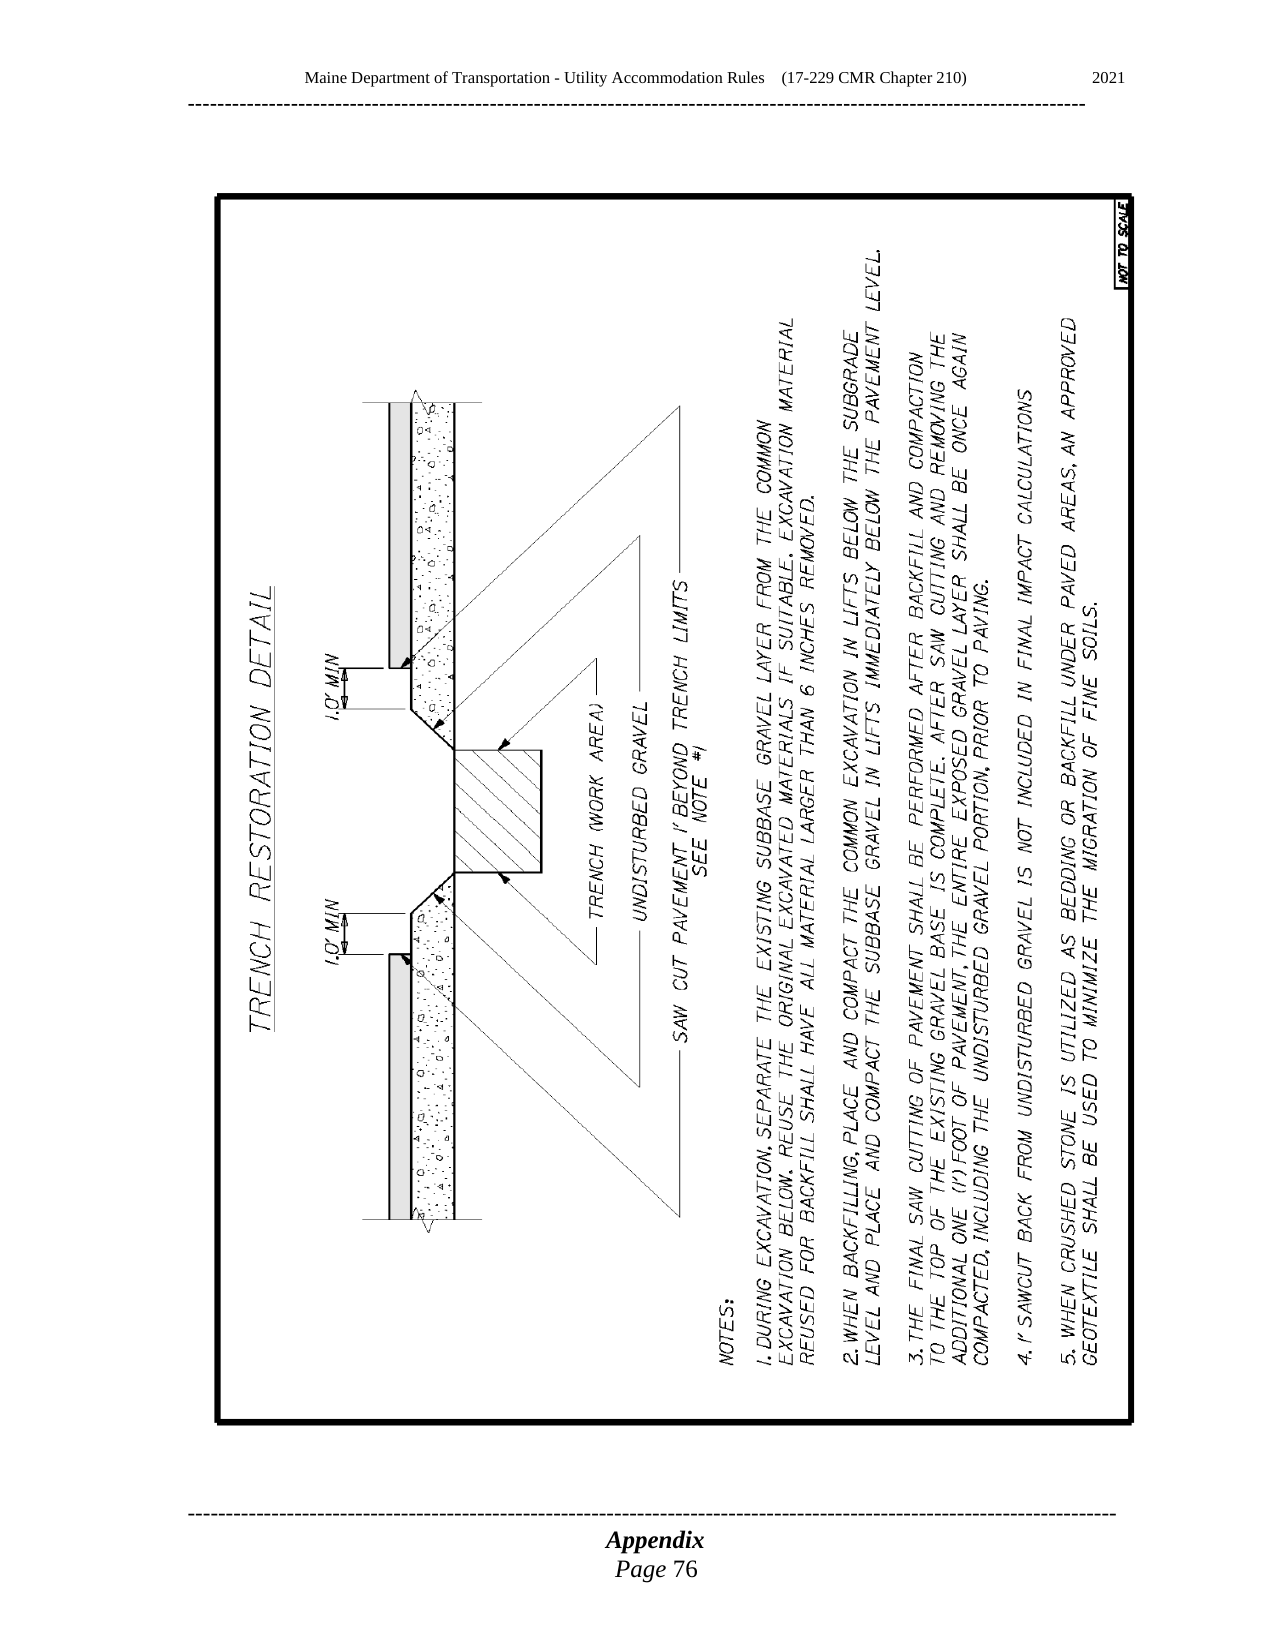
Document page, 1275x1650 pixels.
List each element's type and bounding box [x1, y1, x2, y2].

picture [113, 111, 1240, 1507]
